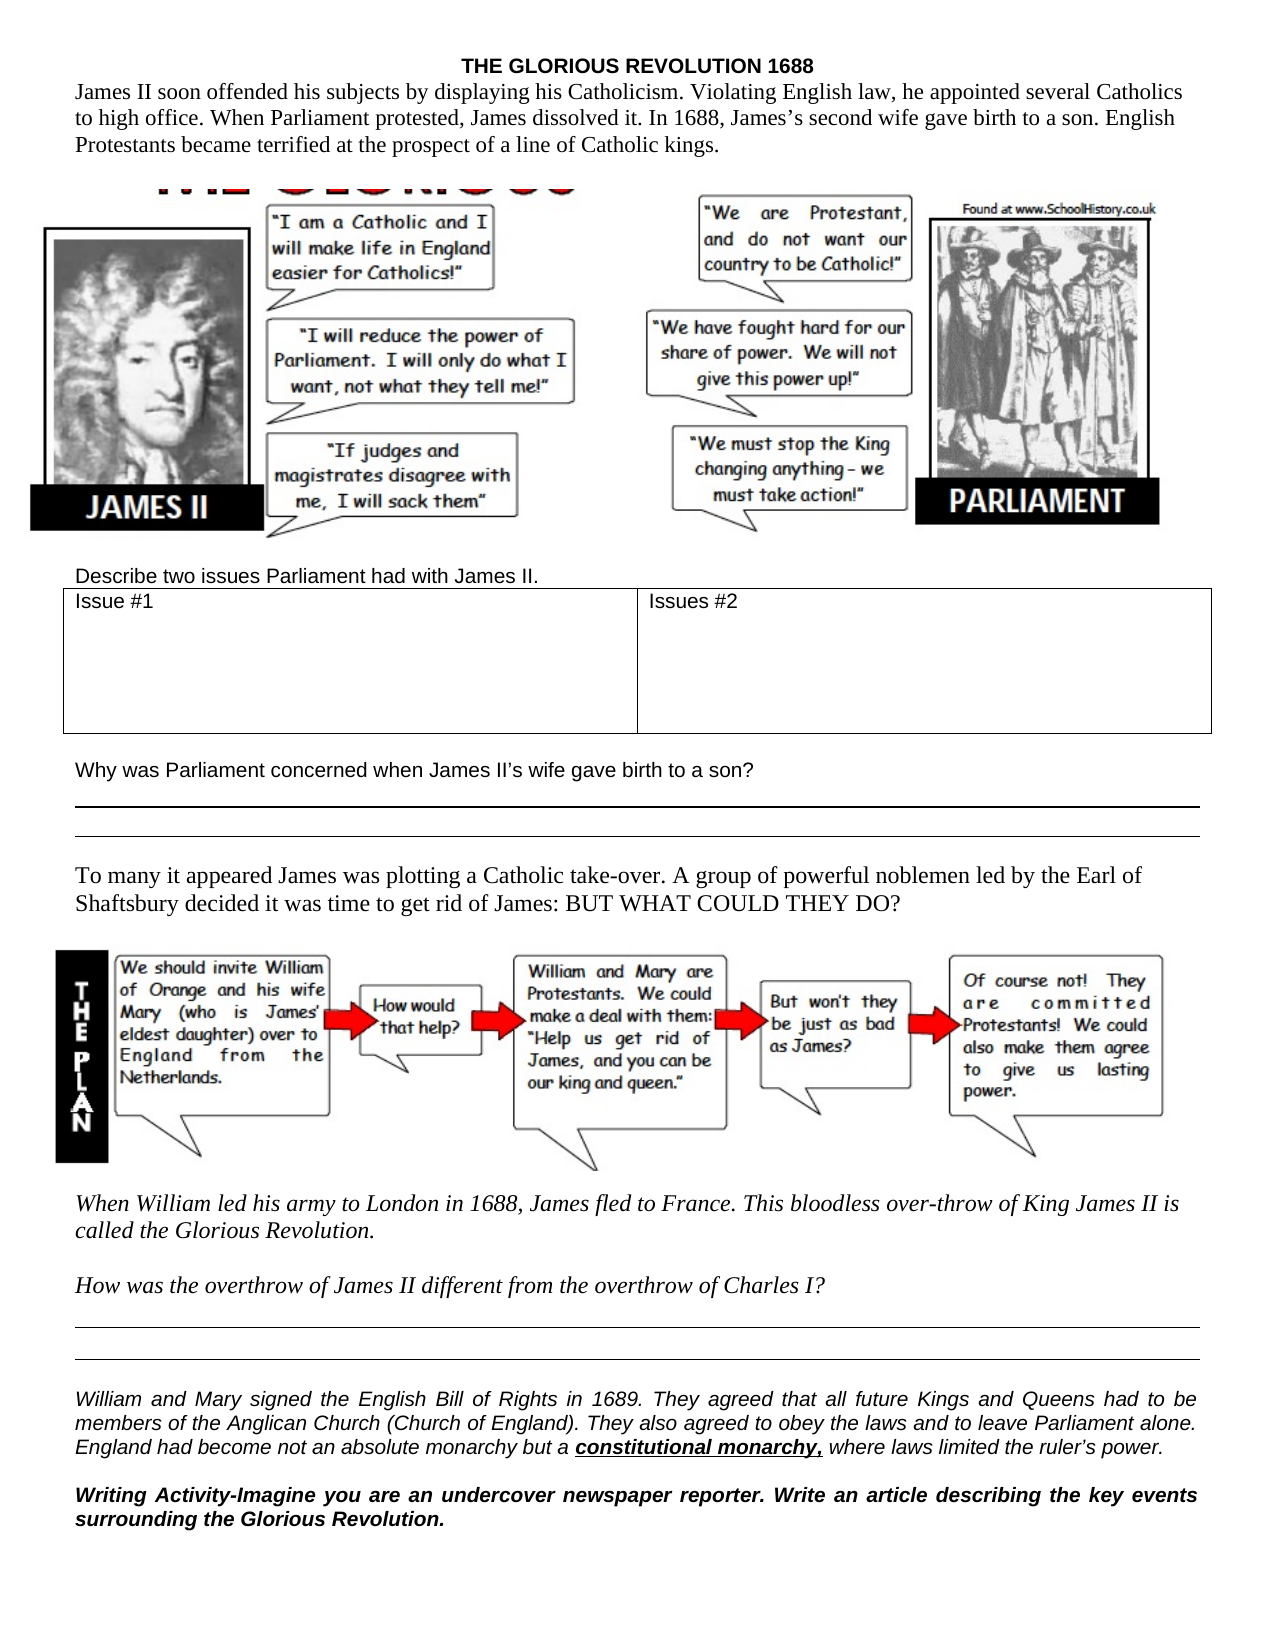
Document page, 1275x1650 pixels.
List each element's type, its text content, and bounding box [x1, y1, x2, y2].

text Describe two issues Parliament had with James II. [75, 564, 1200, 588]
table_header Issues #2 [638, 589, 1211, 733]
text THE GLORIOUS REVOLUTION 1688 [75, 54, 1200, 78]
picture [46, 945, 1209, 1171]
text Why was Parliament concerned when James II’s wife gave birth to a son? [75, 758, 1200, 782]
text William and Mary signed the English Bill of Rights in 1689. They agreed that all future Kings and Queens had to be members of the Anglican Church (Church of England). They also agreed to obey the laws and to leave Parliament alone. England had become not an absolute monarchy but a constitutional monarchy, where laws limited the ruler’s power. [75, 1387, 1200, 1459]
table_header Issue #1 [64, 589, 637, 733]
text How was the overthrow of James II different from the overthrow of Charles I? [75, 1272, 1200, 1299]
picture [627, 189, 1200, 540]
text When William led his army to London in 1688, James fled to France. This bloodless over-throw of King James II is called the Glorious Revolution. [75, 1189, 1200, 1244]
text To many it appeared James was plotting a Catholic take-over. A group of powerful noblemen led by the Earl of Shaftsbury decided it was time to get rid of James: BUT WHAT COULD THEY DO? [75, 861, 1200, 916]
picture [0, 189, 590, 546]
text Writing Activity-Imagine you are an undercover newspaper reporter. Write an article describing the key events surrounding the Glorious Revolution. [75, 1483, 1200, 1531]
text James II soon offended his subjects by displaying his Catholicism. Violating English law, he appointed several Catholics to high office. When Parliament protested, James dissolved it. In 1688, James’s second wife gave birth to a son. English Protestants became terrified at the prospect of a line of Catholic kings. [75, 78, 1200, 157]
